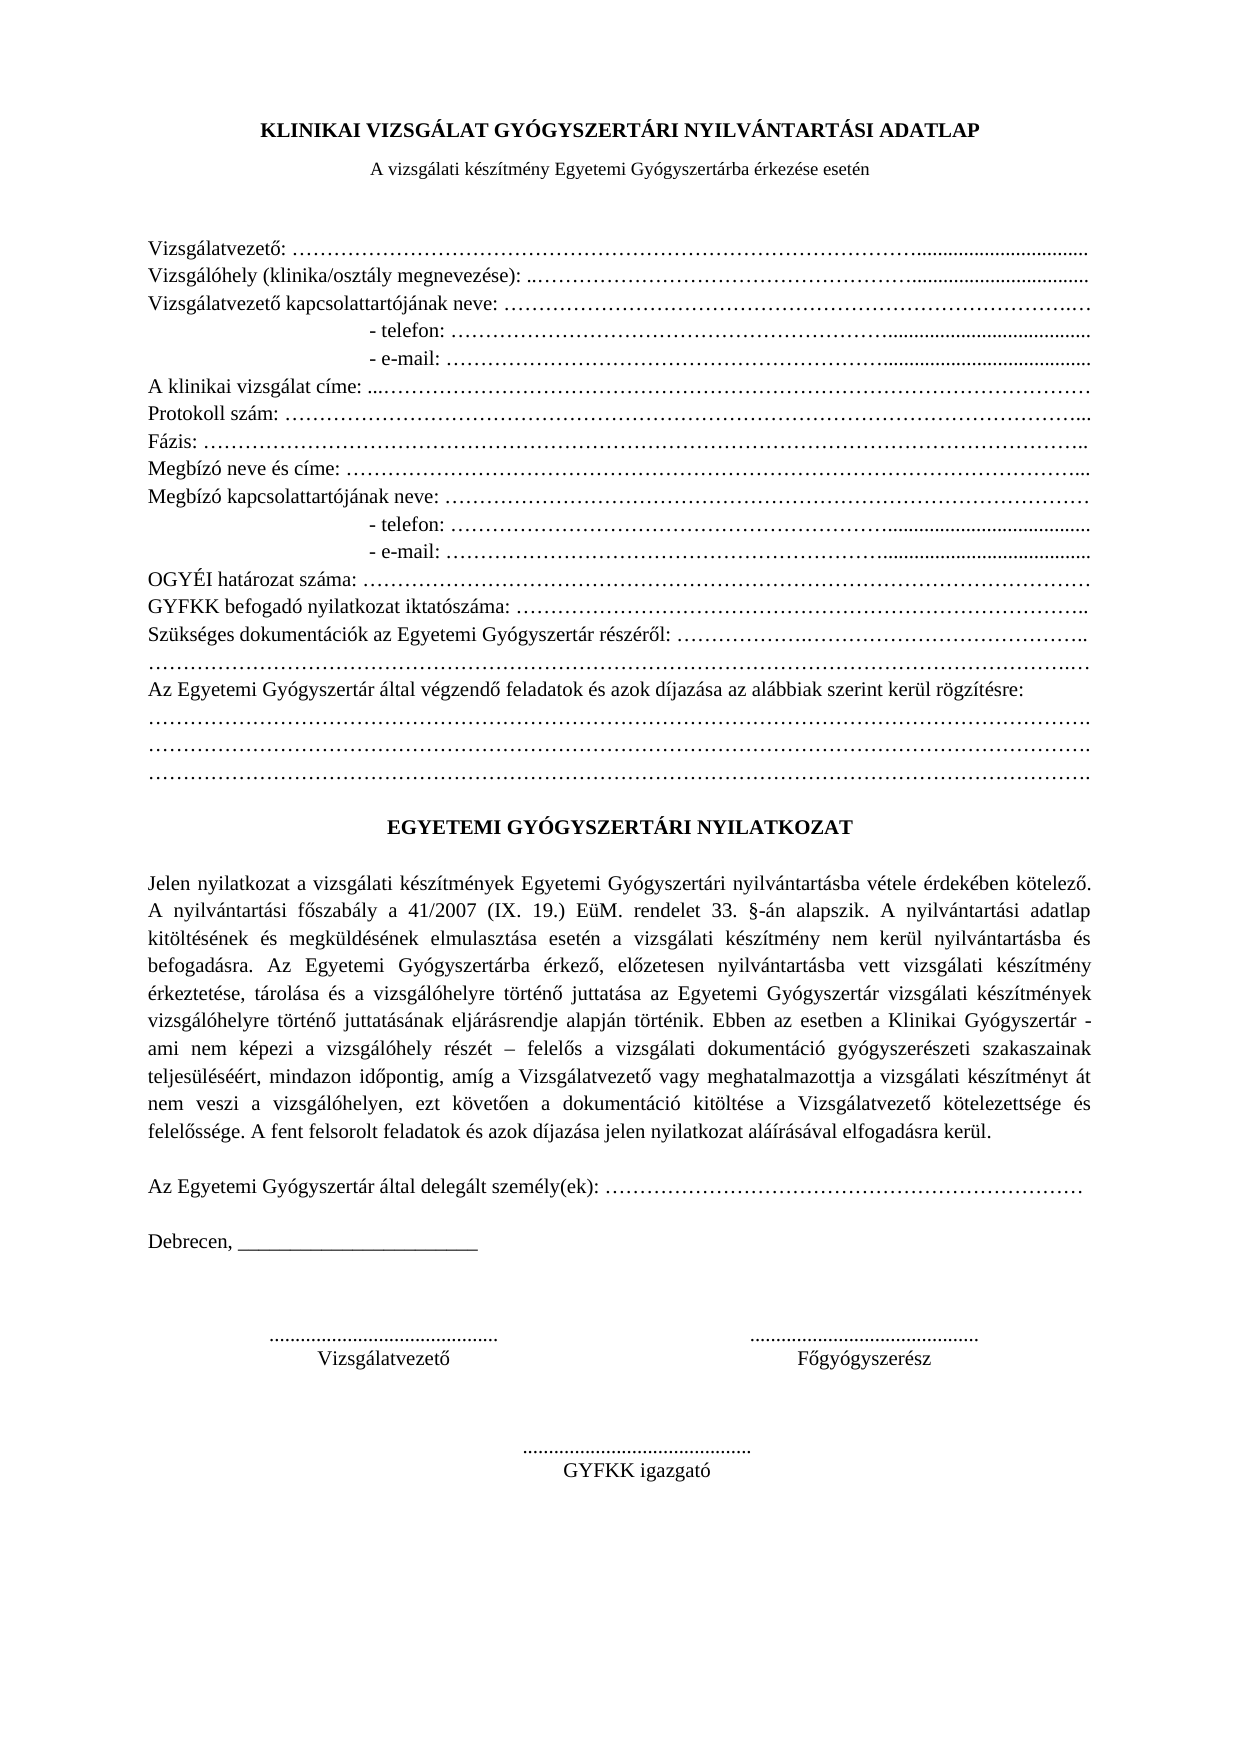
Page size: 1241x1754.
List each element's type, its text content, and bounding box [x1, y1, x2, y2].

text Vizsgálatvezető kapcsolattartójának neve: ……………………………………………………………………….… [148, 291, 1093, 315]
text Megbízó kapcsolattartójának neve: ………………………………………………………………………………… [148, 484, 1093, 508]
text - e-mail: ………………………………………………………........................................ [295, 539, 1093, 563]
text OGYÉI határozat száma: …………………………………………………………………………………………… [148, 567, 1093, 591]
text …………………………………………………………………………………………………………………….… [148, 649, 1093, 674]
text - telefon: ………………………………………………………....................................... [369, 318, 1093, 342]
text Vizsgálatvezető: ………………………………………………………………………………................................. [148, 236, 1093, 259]
text Megbízó neve és címe: ……………………………………………………………………………………………... [148, 456, 1093, 480]
text ………………………………………………………………………………………………………………………. [148, 732, 1093, 756]
text - e-mail: ………………………………………………………........................................ [369, 346, 1093, 370]
text EGYETEMI GYÓGYSZERTÁRI NYILATKOZAT [148, 815, 1093, 839]
text Debrecen, _______________________ [148, 1229, 1093, 1253]
text Szükséges dokumentációk az Egyetemi Gyógyszertár részéről: ……………….………………………………….. [148, 622, 1093, 646]
text A vizsgálati készítmény Egyetemi Gyógyszertárba érkezése esetén [148, 158, 1093, 180]
text A klinikai vizsgálat címe: ...………………………………………………………………………………………… [148, 373, 1093, 398]
text Vizsgálóhely (klinika/osztály megnevezése): ..……………………………………………….................................. [148, 263, 1093, 287]
text Fázis: ……………………………………………………………………………………………………………….. [148, 429, 1093, 453]
text Az Egyetemi Gyógyszertár által végzendő feladatok és azok díjazása az alábbiak szerint kerül rögzítésre: [148, 677, 1093, 701]
text ………………………………………………………………………………………………………………………. [148, 760, 1093, 784]
text Protokoll szám: ……………………………………………………………………………………………………... [148, 401, 1093, 425]
text GYFKK befogadó nyilatkozat iktatószáma: ……………………………………………………………………….. [148, 594, 1093, 618]
text ………………………………………………………………………………………………………………………. [148, 705, 1093, 729]
text - telefon: ………………………………………………………....................................... [369, 512, 1093, 536]
text Jelen nyilatkozat a vizsgálati készítmények Egyetemi Gyógyszertári nyilvántartásba vétele érdekében kötelező. A nyilvántartási főszabály a 41/2007 (IX. 19.) EüM. rendelet 33. §-án alapszik. A nyilvántartási adatlap kitöltésének és megküldésének elmulasztása esetén a vizsgálati készítmény nem kerül nyilvántartásba és befogadásra. Az Egyetemi Gyógyszertárba érkező, előzetesen nyilvántartásba vett vizsgálati készítmény érkeztetése, tárolása és a vizsgálóhelyre történő juttatása az Egyetemi Gyógyszertár vizsgálati készítmények vizsgálóhelyre történő juttatásának eljárásrendje alapján történik. Ebben az esetben a Klinikai Gyógyszertár - ami nem képezi a vizsgálóhely részét – felelős a vizsgálati dokumentáció gyógyszerészeti szakaszainak teljesüléséért, mindazon időpontig, amíg a Vizsgálatvezető vagy meghatalmazottja a vizsgálati készítményt át nem veszi a vizsgálóhelyen, ezt követően a dokumentáció kitöltése a Vizsgálatvezető kötelezettsége és felelőssége. A fent felsorolt feladatok és azok díjazása jelen nyilatkozat aláírásával elfogadásra kerül. [148, 870, 1093, 1143]
text Az Egyetemi Gyógyszertár által delegált személy(ek): …………………………………………………………… [148, 1174, 1093, 1198]
text KLINIKAI VIZSGÁLAT GYÓGYSZERTÁRI NYILVÁNTARTÁSI ADATLAP [148, 118, 1093, 142]
